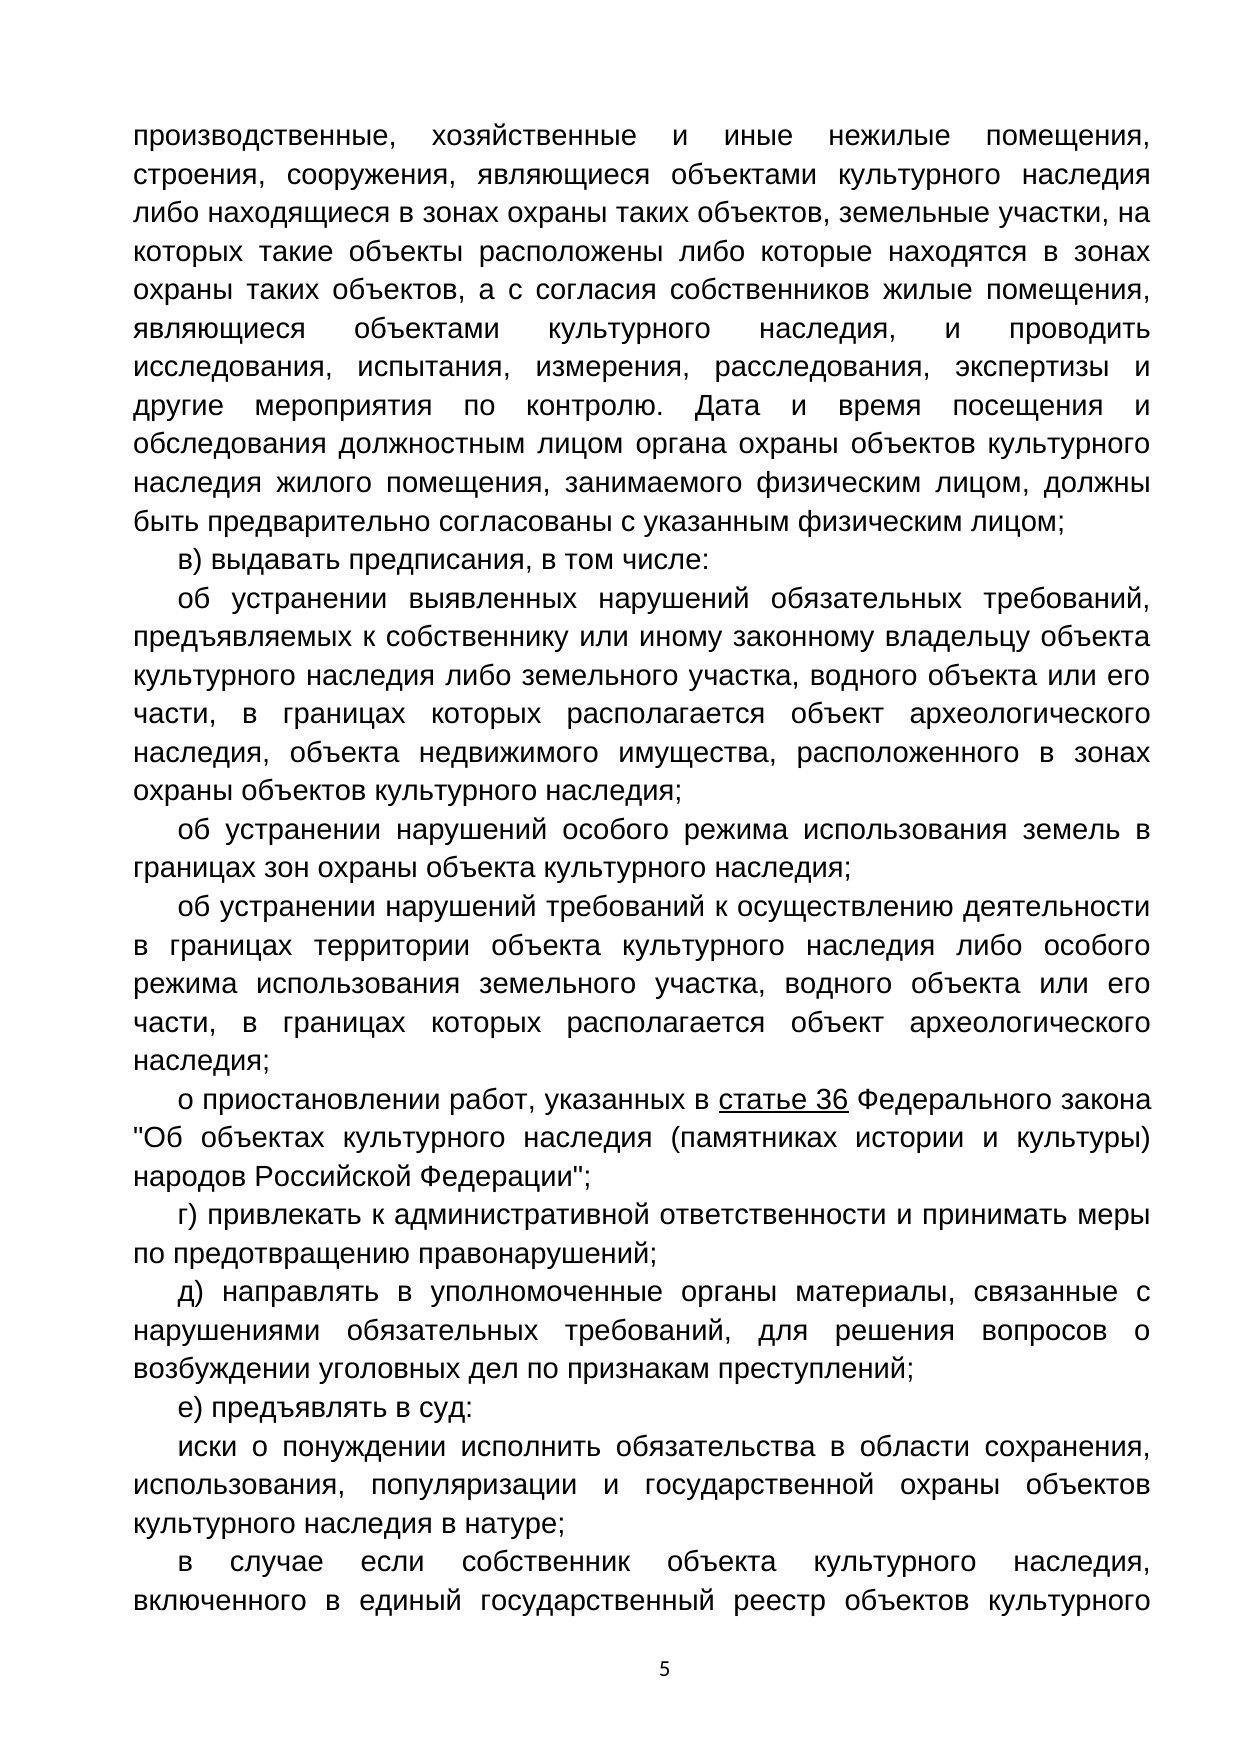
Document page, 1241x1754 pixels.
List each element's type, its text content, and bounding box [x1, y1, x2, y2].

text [133, 118, 1152, 537]
text е) предъявлять в суд: [133, 1390, 1152, 1423]
text об устранении нарушений особого режима использования земель в границах зон охраны объекта культурного наследия; [133, 812, 1152, 884]
text в) выдавать предписания, в том числе: [133, 542, 1152, 576]
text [133, 1544, 1152, 1616]
text д) направлять в уполномоченные органы материалы, связанные с нарушениями обязательных требований, для решения вопросов о возбуждении уголовных дел по признакам преступлений; [133, 1274, 1152, 1385]
text об устранении нарушений требований к осуществлению деятельности в границах территории объекта культурного наследия либо особого режима использования земельного участка, водного объекта или его части, в границах которых располагается объект археологического наследия; [133, 889, 1152, 1077]
text о приостановлении работ, указанных в статье 36 Федерального закона "Об объектах культурного наследия (памятниках истории и культуры) народов Российской Федерации"; [133, 1082, 1152, 1192]
text об устранении выявленных нарушений обязательных требований, предъявляемых к собственнику или иному законному владельцу объекта культурного наследия либо земельного участка, водного объекта или его части, в границах которых располагается объект археологического наследия, объекта недвижимого имущества, расположенного в зонах охраны объектов культурного наследия; [133, 581, 1152, 807]
text г) привлекать к административной ответственности и принимать меры по предотвращению правонарушений; [133, 1197, 1152, 1269]
text иски о понуждении исполнить обязательства в области сохранения, использования, популяризации и государственной охраны объектов культурного наследия в натуре; [133, 1428, 1152, 1539]
